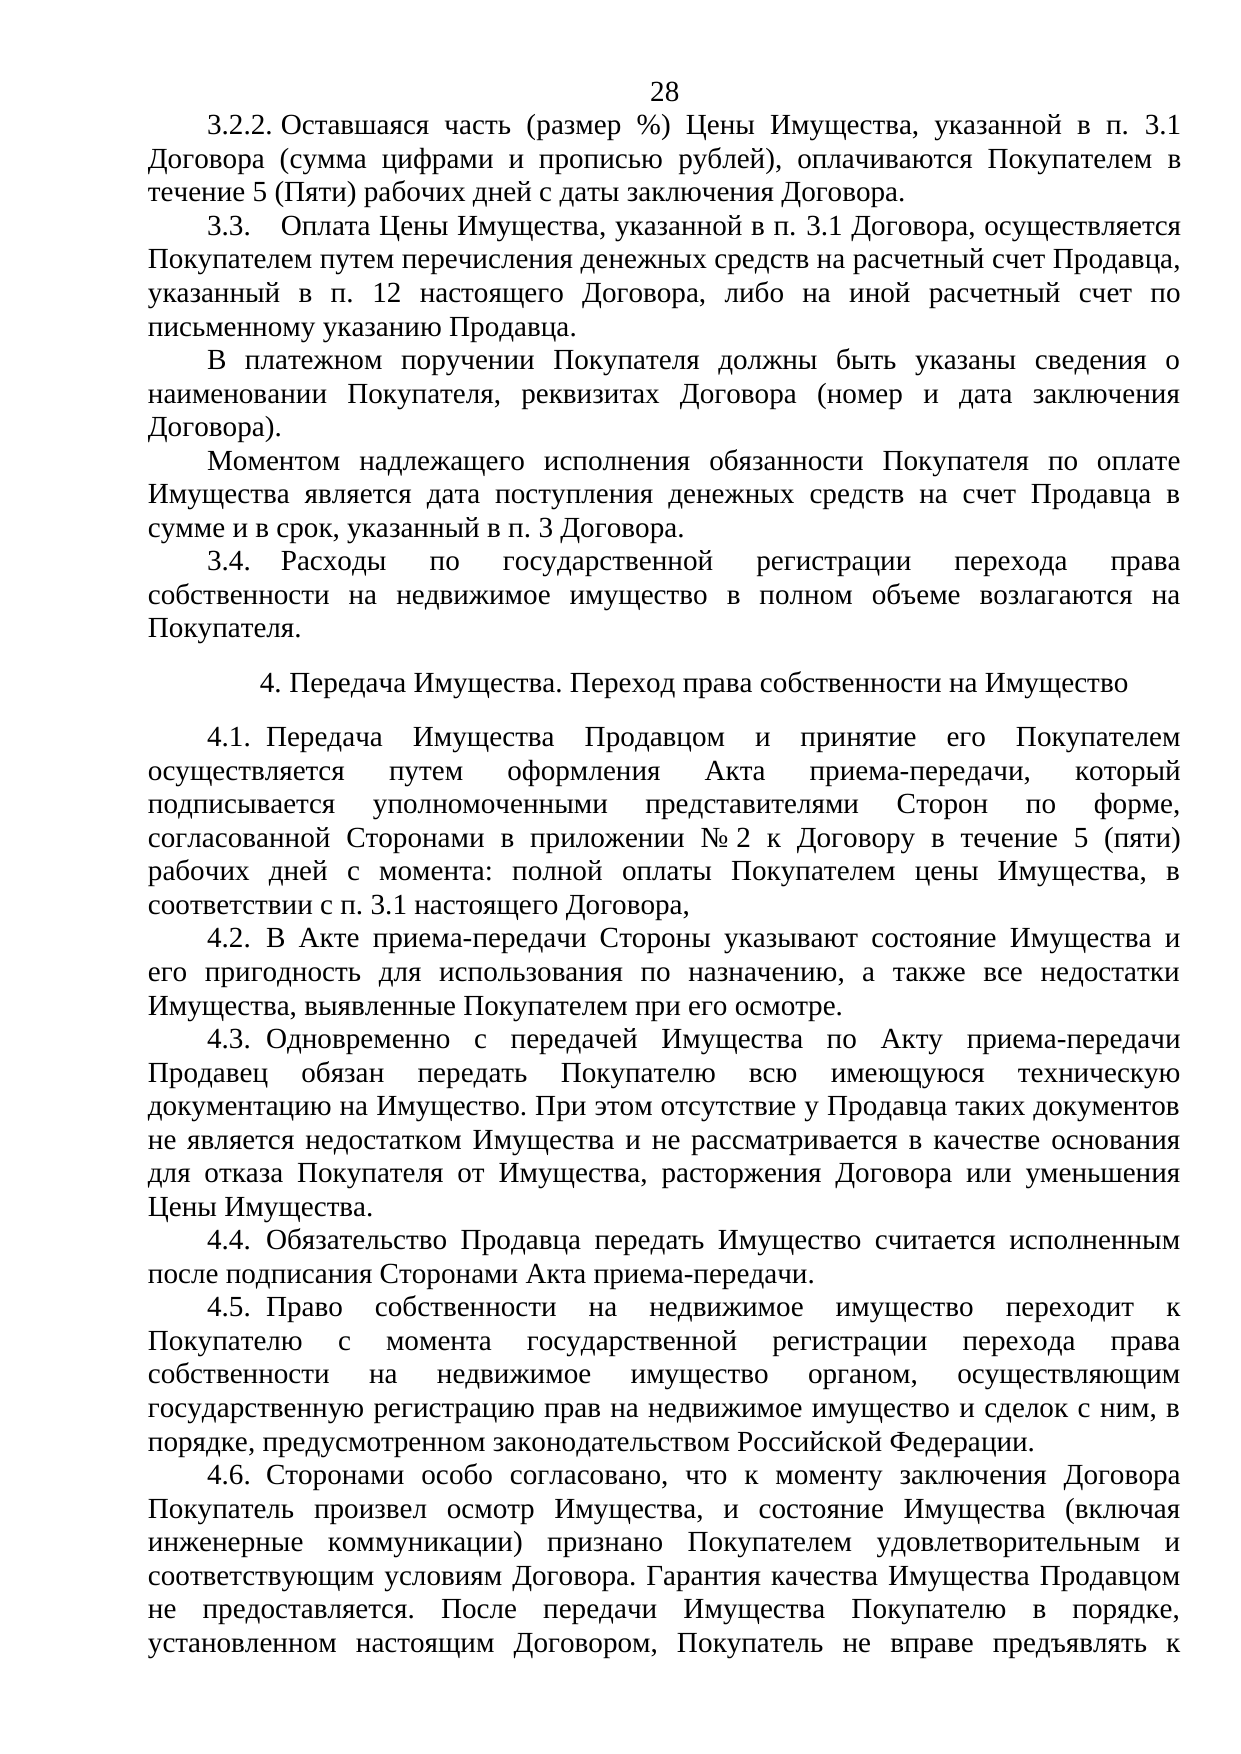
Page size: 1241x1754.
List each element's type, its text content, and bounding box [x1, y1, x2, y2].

list Обязательство Продавца передать Имущество считается исполненным после подписания Сторонами Акта приема-передачи. [148, 1222, 1181, 1289]
list Расходы по государственной регистрации перехода права собственности на недвижимое имущество в полном объеме возлагаются на Покупателя. [148, 543, 1181, 644]
text В платежном поручении Покупателя должны быть указаны сведения о наименовании Покупателя, реквизитах Договора (номер и дата заключения Договора). [148, 342, 1181, 443]
list Право собственности на недвижимое имущество переходит к Покупателю с момента государственной регистрации перехода права собственности на недвижимое имущество органом, осуществляющим государственную регистрацию прав на недвижимое имущество и сделок с ним, в порядке, предусмотренном законодательством Российской Федерации. [148, 1289, 1181, 1457]
list Оставшаяся часть () Цены Имущества, указанной в п. Договора ( рублей), оплачиваются Покупателем в течение 5 (Пяти) рабочих дней с даты заключения Договора. [148, 107, 1181, 208]
list В Акте приема-передачи Стороны указывают состояние Имущества и его пригодность для использования по назначению, а также все недостатки Имущества, выявленные Покупателем при его осмотре. [148, 921, 1181, 1021]
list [148, 1457, 1181, 1658]
list Одновременно с передачей Имущества по Акту приема-передачи Продавец обязан передать Покупателю всю имеющуюся техническую документацию на Имущество. При этом отсутствие у Продавца таких документов не является недостатком Имущества и не рассматривается в качестве основания для отказа Покупателя от Имущества, расторжения Договора или уменьшения Цены Имущества. [148, 1021, 1181, 1222]
list Передача Имущества. Переход права собственности на Имущество [148, 665, 1181, 698]
